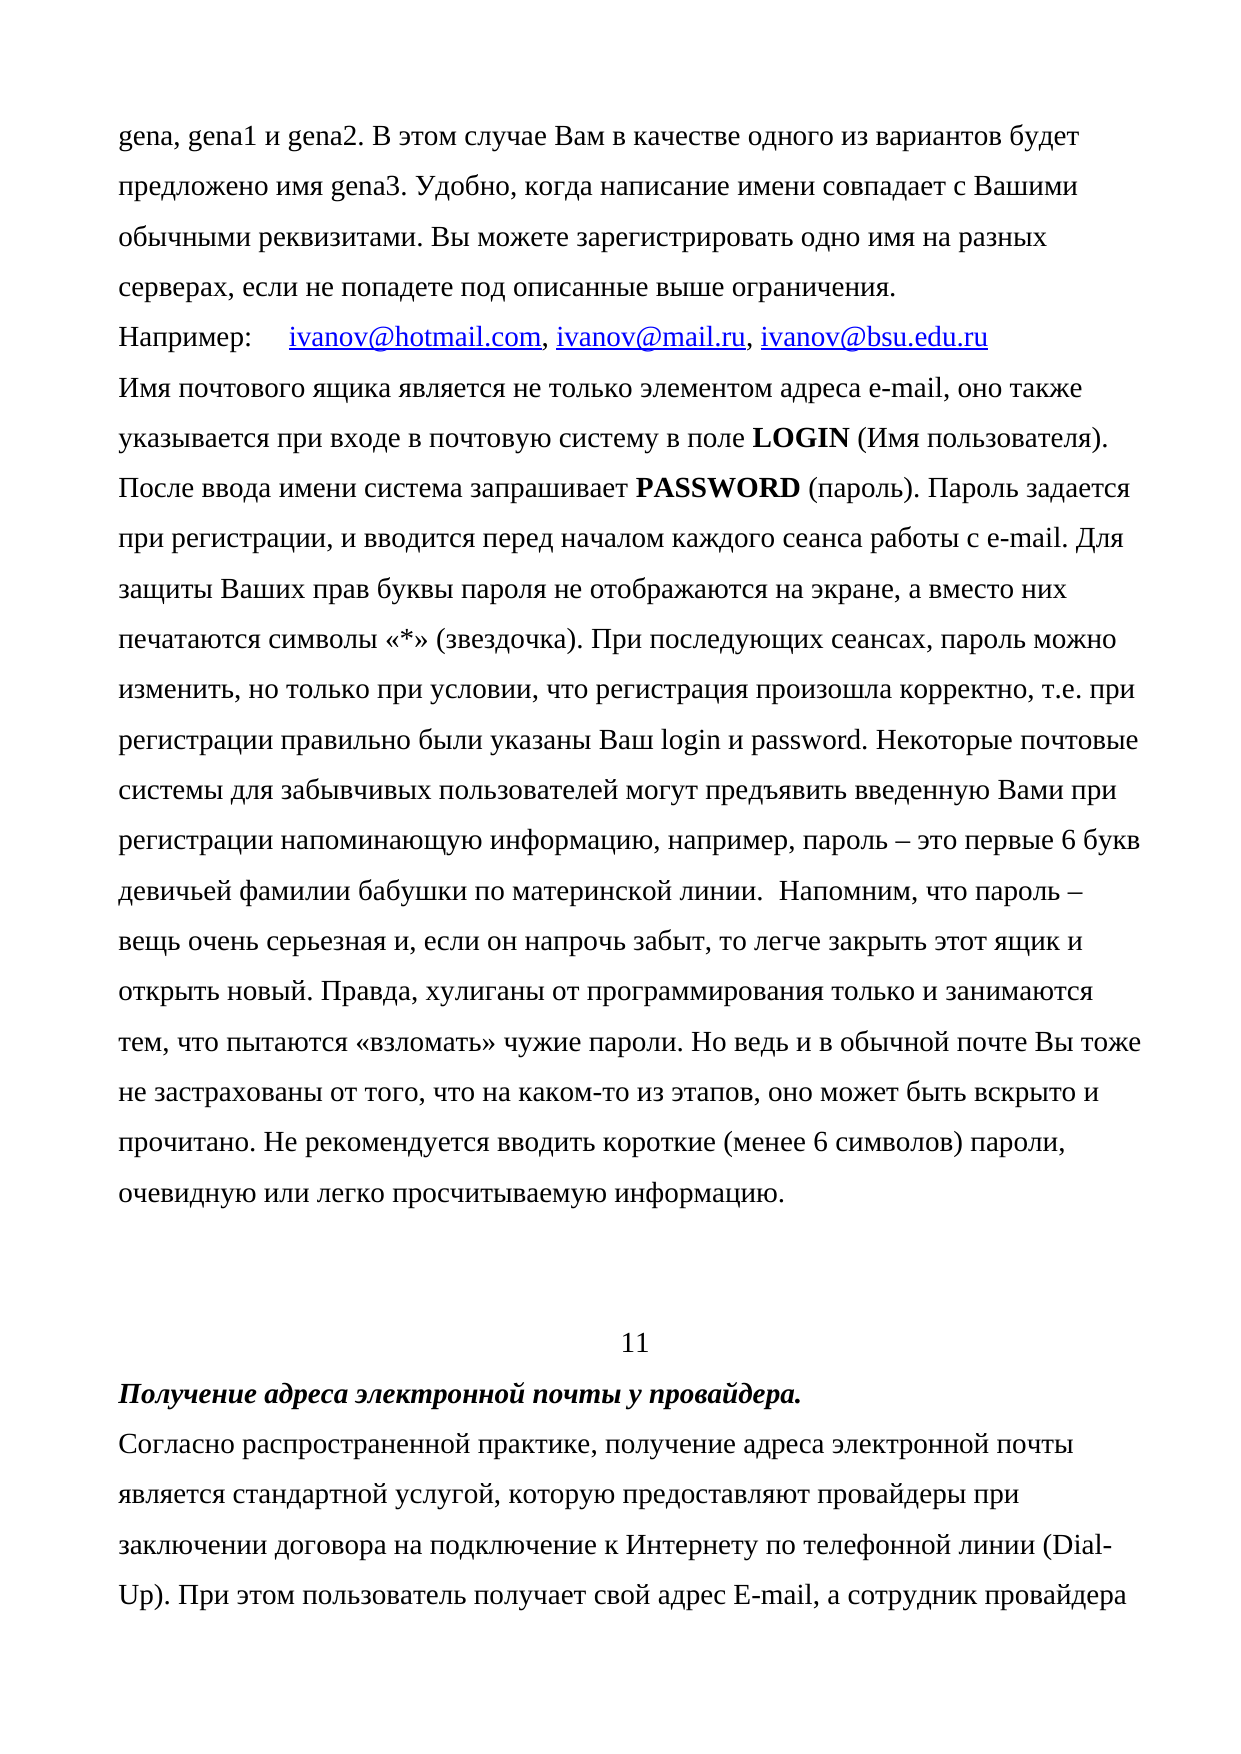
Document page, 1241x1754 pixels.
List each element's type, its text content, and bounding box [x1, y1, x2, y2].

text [118, 1376, 1152, 1611]
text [118, 118, 1152, 1208]
text 11 [118, 1326, 1152, 1359]
